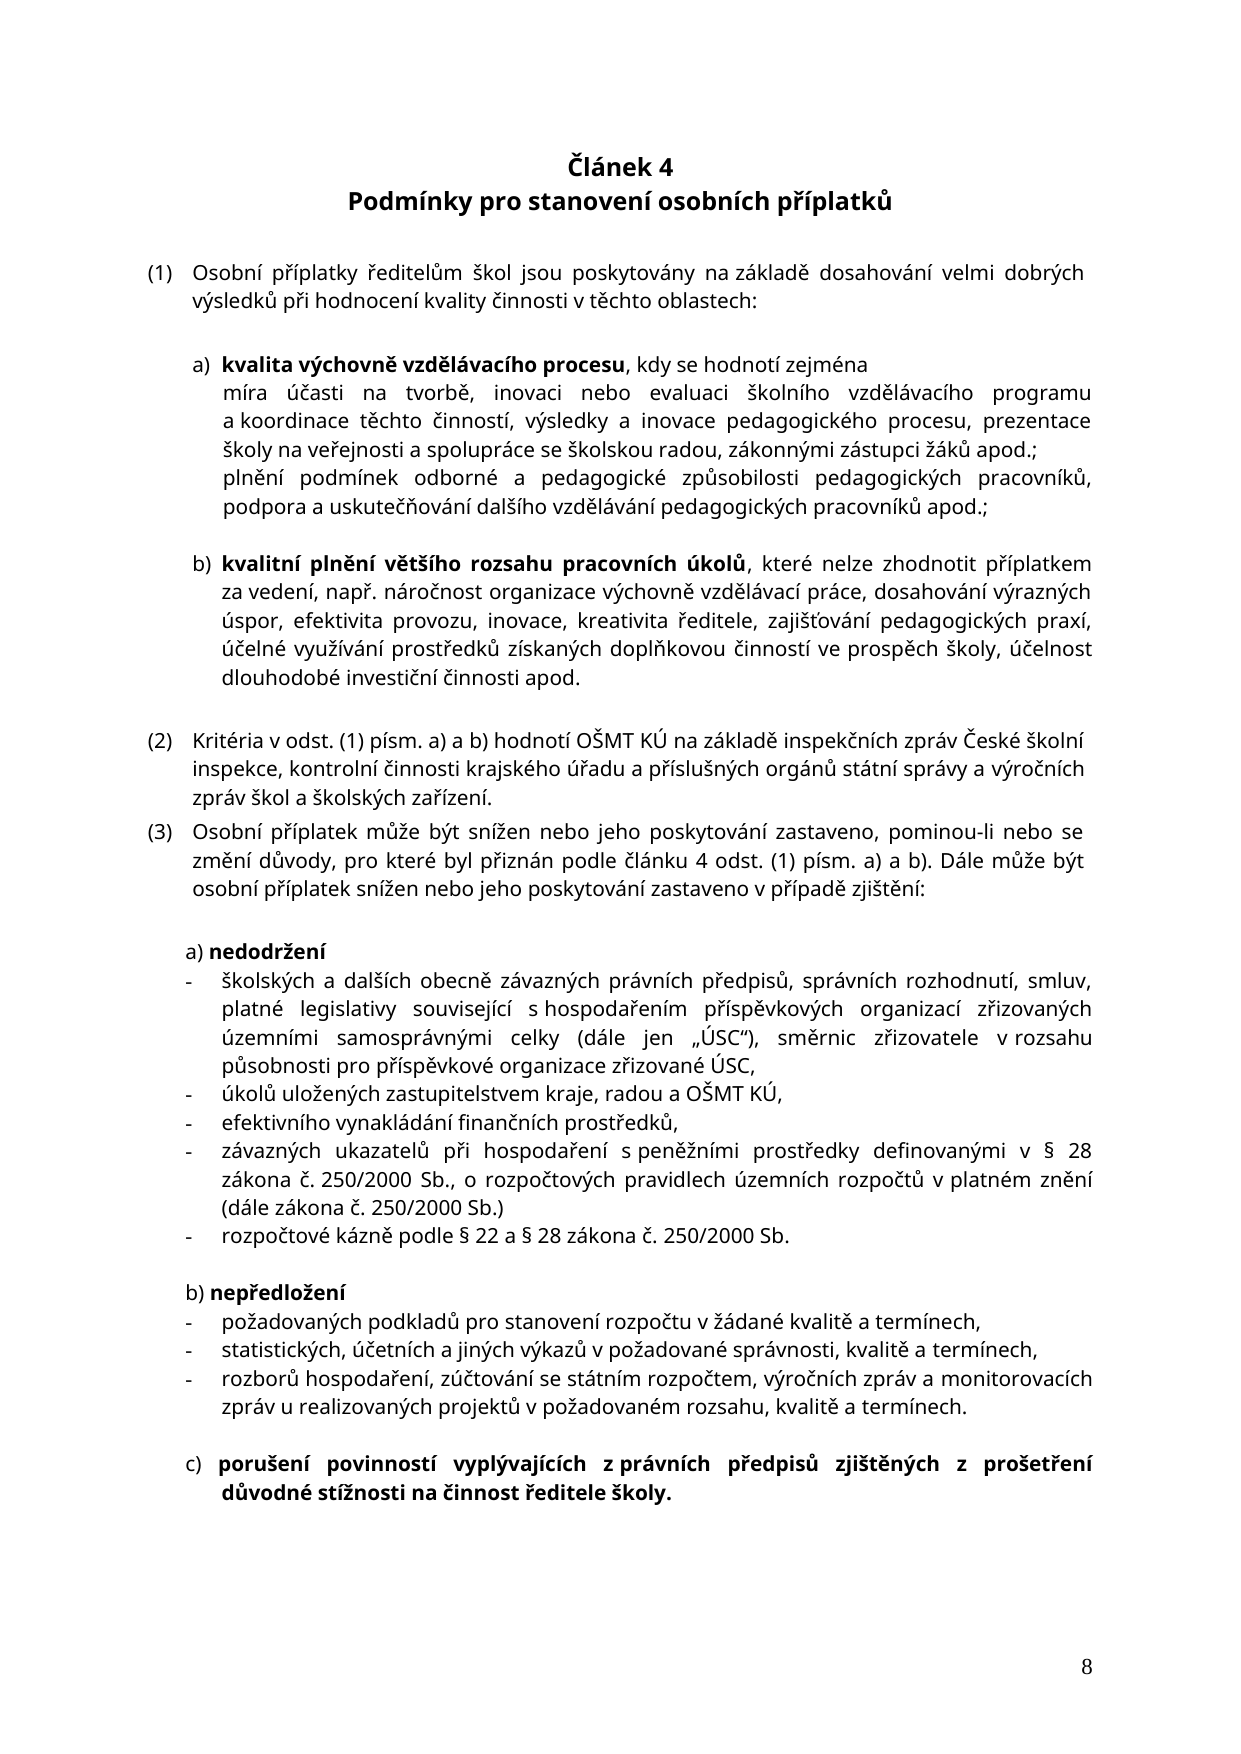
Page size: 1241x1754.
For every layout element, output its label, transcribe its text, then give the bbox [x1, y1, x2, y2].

list rozborů hospodaření, zúčtování se státním rozpočtem, výročních zpráv a monitorovacích zpráv u realizovaných projektů v požadovaném rozsahu, kvalitě a termínech. [185, 1364, 1093, 1421]
list Osobní příplatky ředitelům škol jsou poskytovány na základě dosahování velmi dobrých výsledků při hodnocení kvality činnosti v těchto oblastech: [148, 258, 1085, 315]
list požadovaných podkladů pro stanovení rozpočtu v žádané kvalitě a termínech, [185, 1307, 1093, 1335]
list Kritéria v odst. (1) písm. a) a b) hodnotí OŠMT KÚ na základě inspekčních zpráv České školní inspekce, kontrolní činnosti krajského úřadu a příslušných orgánů státní správy a výročních zpráv škol a školských zařízení. [148, 726, 1085, 811]
list závazných ukazatelů při hospodaření s peněžními prostředky definovanými v § 28 zákona č. 250/2000 Sb., o rozpočtových pravidlech územních rozpočtů v platném znění (dále zákona č. 250/2000 Sb.) [185, 1136, 1093, 1222]
list školských a dalších obecně závazných právních předpisů, správních rozhodnutí, smluv, platné legislativy související s hospodařením příspěvkových organizací zřizovaných územními samosprávnými celky (dále jen „ÚSC“), směrnic zřizovatele v rozsahu působnosti pro příspěvkové organizace zřizované ÚSC, [185, 966, 1093, 1079]
list statistických, účetních a jiných výkazů v požadované správnosti, kvalitě a termínech, [185, 1335, 1093, 1364]
list efektivního vynakládání finančních prostředků, [185, 1108, 1093, 1136]
list kvalitní plnění většího rozsahu pracovních úkolů, které nelze zhodnotit příplatkem za vedení, např. náročnost organizace výchovně vzdělávací práce, dosahování výrazných úspor, efektivita provozu, inovace, kreativita ředitele, zajišťování pedagogických praxí, účelné využívání prostředků získaných doplňkovou činností ve prospěch školy, účelnost dlouhodobé investiční činnosti apod. [192, 549, 1093, 691]
text b) nepředložení [185, 1278, 1093, 1307]
list rozpočtové kázně podle § 22 a § 28 zákona č. 250/2000 Sb. [185, 1222, 1093, 1250]
list Osobní příplatek může být snížen nebo jeho poskytování zastaveno, pominou-li nebo se změní důvody, pro které byl přiznán podle článku 4 odst. (1) písm. a) a b). Dále může být osobní příplatek snížen nebo jeho poskytování zastaveno v případě zjištění: [148, 817, 1085, 903]
text c) porušení povinností vyplývajících z právních předpisů zjištěných z prošetření důvodné stížnosti na činnost ředitele školy. [185, 1449, 1093, 1506]
text plnění podmínek odborné a pedagogické způsobilosti pedagogických pracovníků, podpora a uskutečňování dalšího vzdělávání pedagogických pracovníků apod.; [223, 463, 1093, 520]
list úkolů uložených zastupitelstvem kraje, radou a OŠMT KÚ, [185, 1079, 1093, 1108]
text a) nedodržení [185, 937, 1093, 966]
subtitle Článek 4 Podmínky pro stanovení osobních příplatků [148, 150, 1093, 218]
text míra účasti na tvorbě, inovaci nebo evaluaci školního vzdělávacího programu a koordinace těchto činností, výsledky a inovace pedagogického procesu, prezentace školy na veřejnosti a spolupráce se školskou radou, zákonnými zástupci žáků apod.; [223, 378, 1093, 463]
list kvalita výchovně vzdělávacího procesu, kdy se hodnotí zejména [192, 350, 1093, 378]
